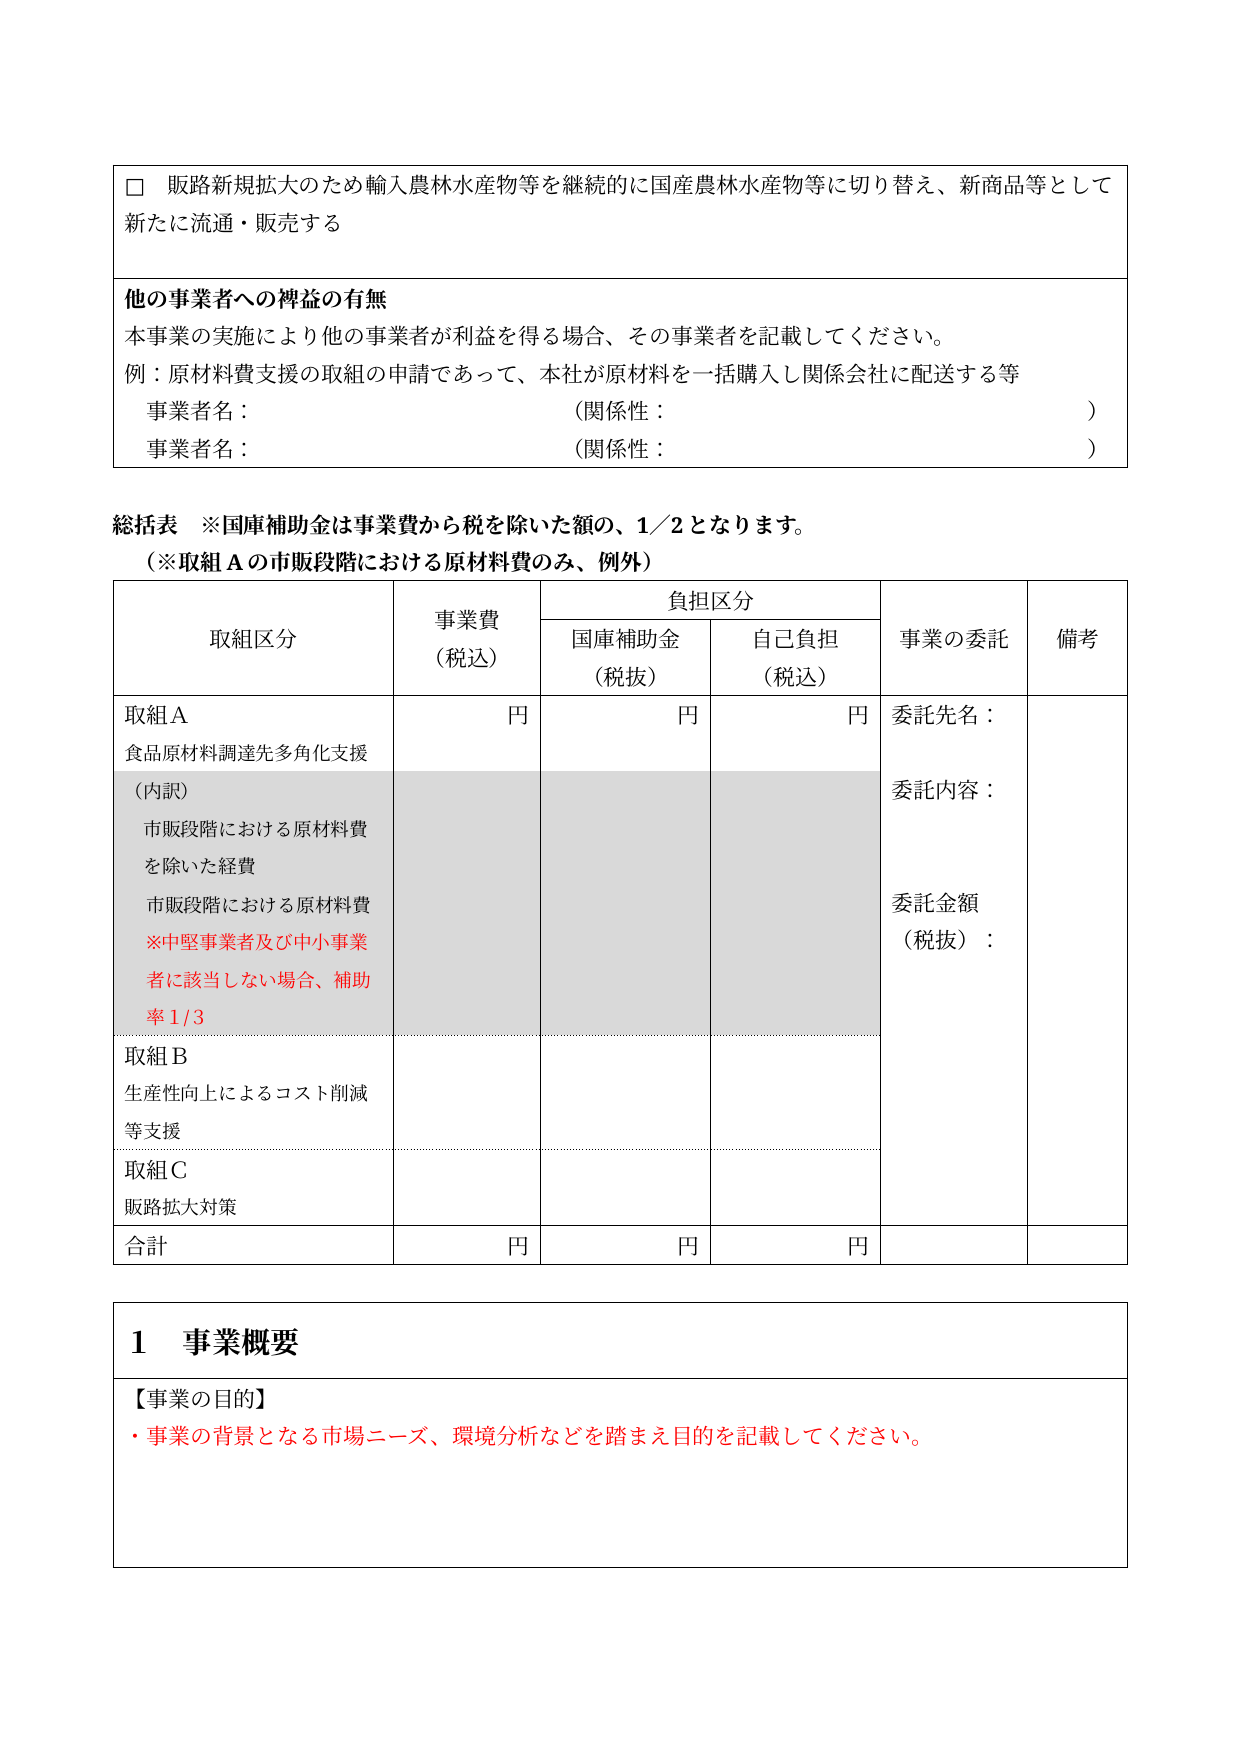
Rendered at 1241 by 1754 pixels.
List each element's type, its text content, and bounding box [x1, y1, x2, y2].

table_cell [541, 771, 710, 884]
table_cell [541, 1035, 710, 1149]
table_header 事業の委託 [881, 581, 1027, 695]
table_cell [711, 771, 880, 884]
table_cell 国庫補助金（税抜） [541, 620, 710, 695]
table_cell 円 [541, 696, 710, 771]
table_cell [711, 884, 880, 1035]
table_cell （内訳） 市販段階における原材料費を除いた経費 [114, 771, 393, 884]
table_header 取組区分 [114, 581, 393, 695]
table_cell 取組Ｃ 販路拡大対策 [114, 1149, 393, 1225]
table_cell 自己負担 （税込） [711, 620, 880, 695]
table_cell [541, 884, 710, 1035]
table_cell [394, 1035, 540, 1149]
table_header １ 事業概要 [114, 1303, 1127, 1378]
table_cell 円 [711, 1226, 880, 1263]
text （※取組Aの市販段階における原材料費のみ、例外） [112, 543, 1128, 580]
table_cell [114, 1379, 1127, 1567]
table_cell [711, 1035, 880, 1149]
table_cell 他の事業者への裨益の有無 本事業の実施により他の事業者が利益を得る場合、その事業者を記載してください。 例：原材料費支援の取組の申請であって、本社が原材料を一括購入し関係会社に配送する等 事業者名： （関係性： ） 事業者名： （関係性： ） [114, 279, 1127, 467]
table_header 備考 [1028, 581, 1127, 695]
table_cell [394, 1149, 540, 1225]
table_header 事業費 （税込） [394, 581, 540, 695]
text 総括表 ※国庫補助金は事業費から税を除いた額の、1／2となります。 [112, 505, 1128, 543]
table_cell [541, 1149, 710, 1225]
table_cell 委託先名： 委託内容： 委託金額 （税抜）： [881, 696, 1027, 1225]
table_cell 取組Ｂ 生産性向上によるコスト削減等支援 [114, 1035, 393, 1149]
table_cell [1028, 1226, 1127, 1263]
table_cell 円 [541, 1226, 710, 1263]
table_cell 円 [394, 1226, 540, 1263]
table_cell [394, 884, 540, 1035]
table_cell 合計 [114, 1226, 393, 1263]
table_cell 円 [394, 696, 540, 771]
table_cell [394, 771, 540, 884]
table_cell [711, 1149, 880, 1225]
table_cell [1028, 696, 1127, 1225]
table_cell 円 [711, 696, 880, 771]
table_cell [881, 1226, 1027, 1263]
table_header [114, 166, 1127, 278]
table_header 負担区分 [541, 581, 880, 619]
table_cell 市販段階における原材料費 ※中堅事業者及び中小事業者に該当しない場合、補助率１/３ [114, 884, 393, 1035]
table_cell 取組Ａ 食品原材料調達先多角化支援 [114, 696, 393, 771]
